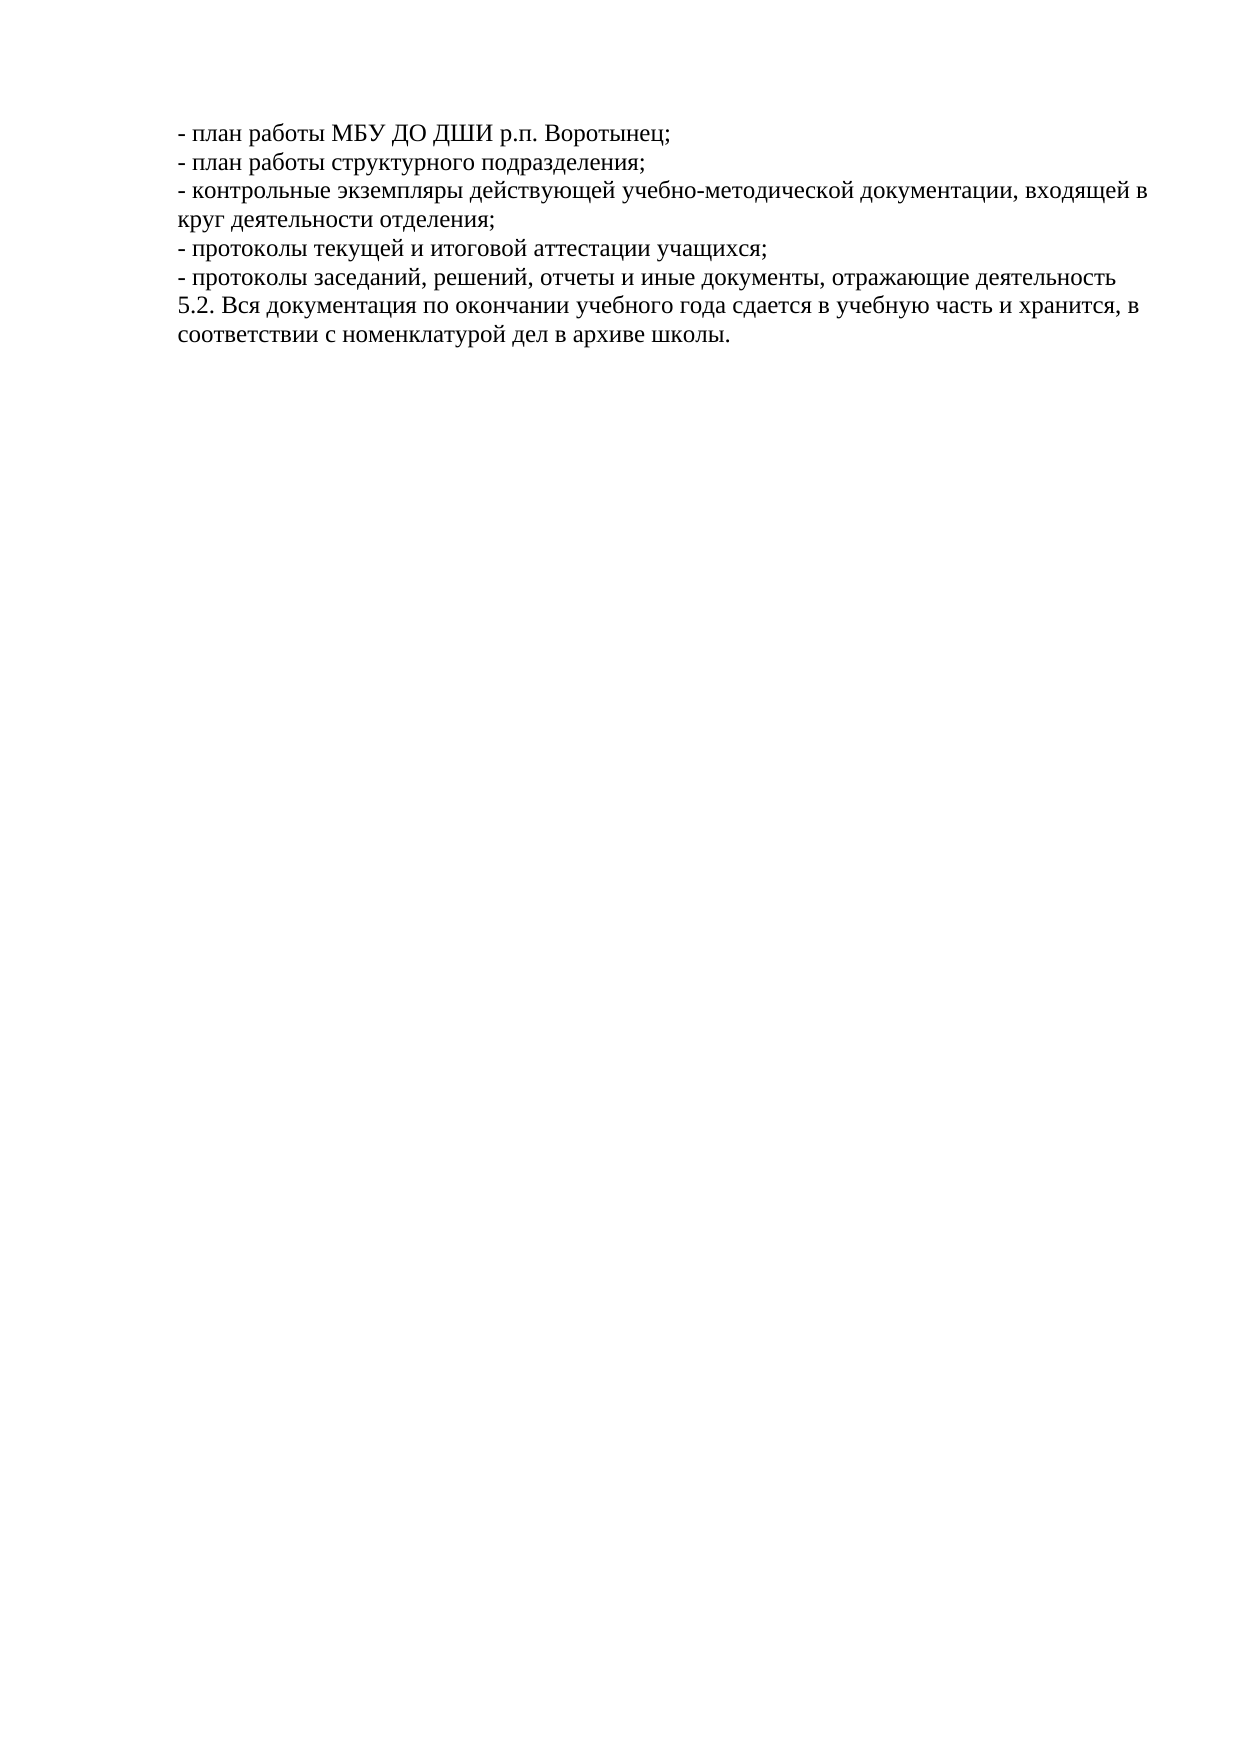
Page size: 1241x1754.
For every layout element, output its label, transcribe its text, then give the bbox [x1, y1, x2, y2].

text - протоколы заседаний, решений, отчеты и иные документы, отражающие деятельность [177, 262, 1152, 291]
text - протоколы текущей и итоговой аттестации учащихся; [177, 233, 1152, 262]
text 5.2. Вся документация по окончании учебного года сдается в учебную часть и хранится, в [177, 291, 1152, 319]
text соответствии с номенклатурой дел в архиве школы. [177, 319, 1152, 348]
text - контрольные экземпляры действующей учебно-методической документации, входящей в [177, 176, 1152, 204]
text - план работы МБУ ДО ДШИ р.п. Воротынец; [177, 118, 1152, 147]
text круг деятельности отделения; [177, 204, 1152, 233]
text - план работы структурного подразделения; [177, 147, 1152, 176]
